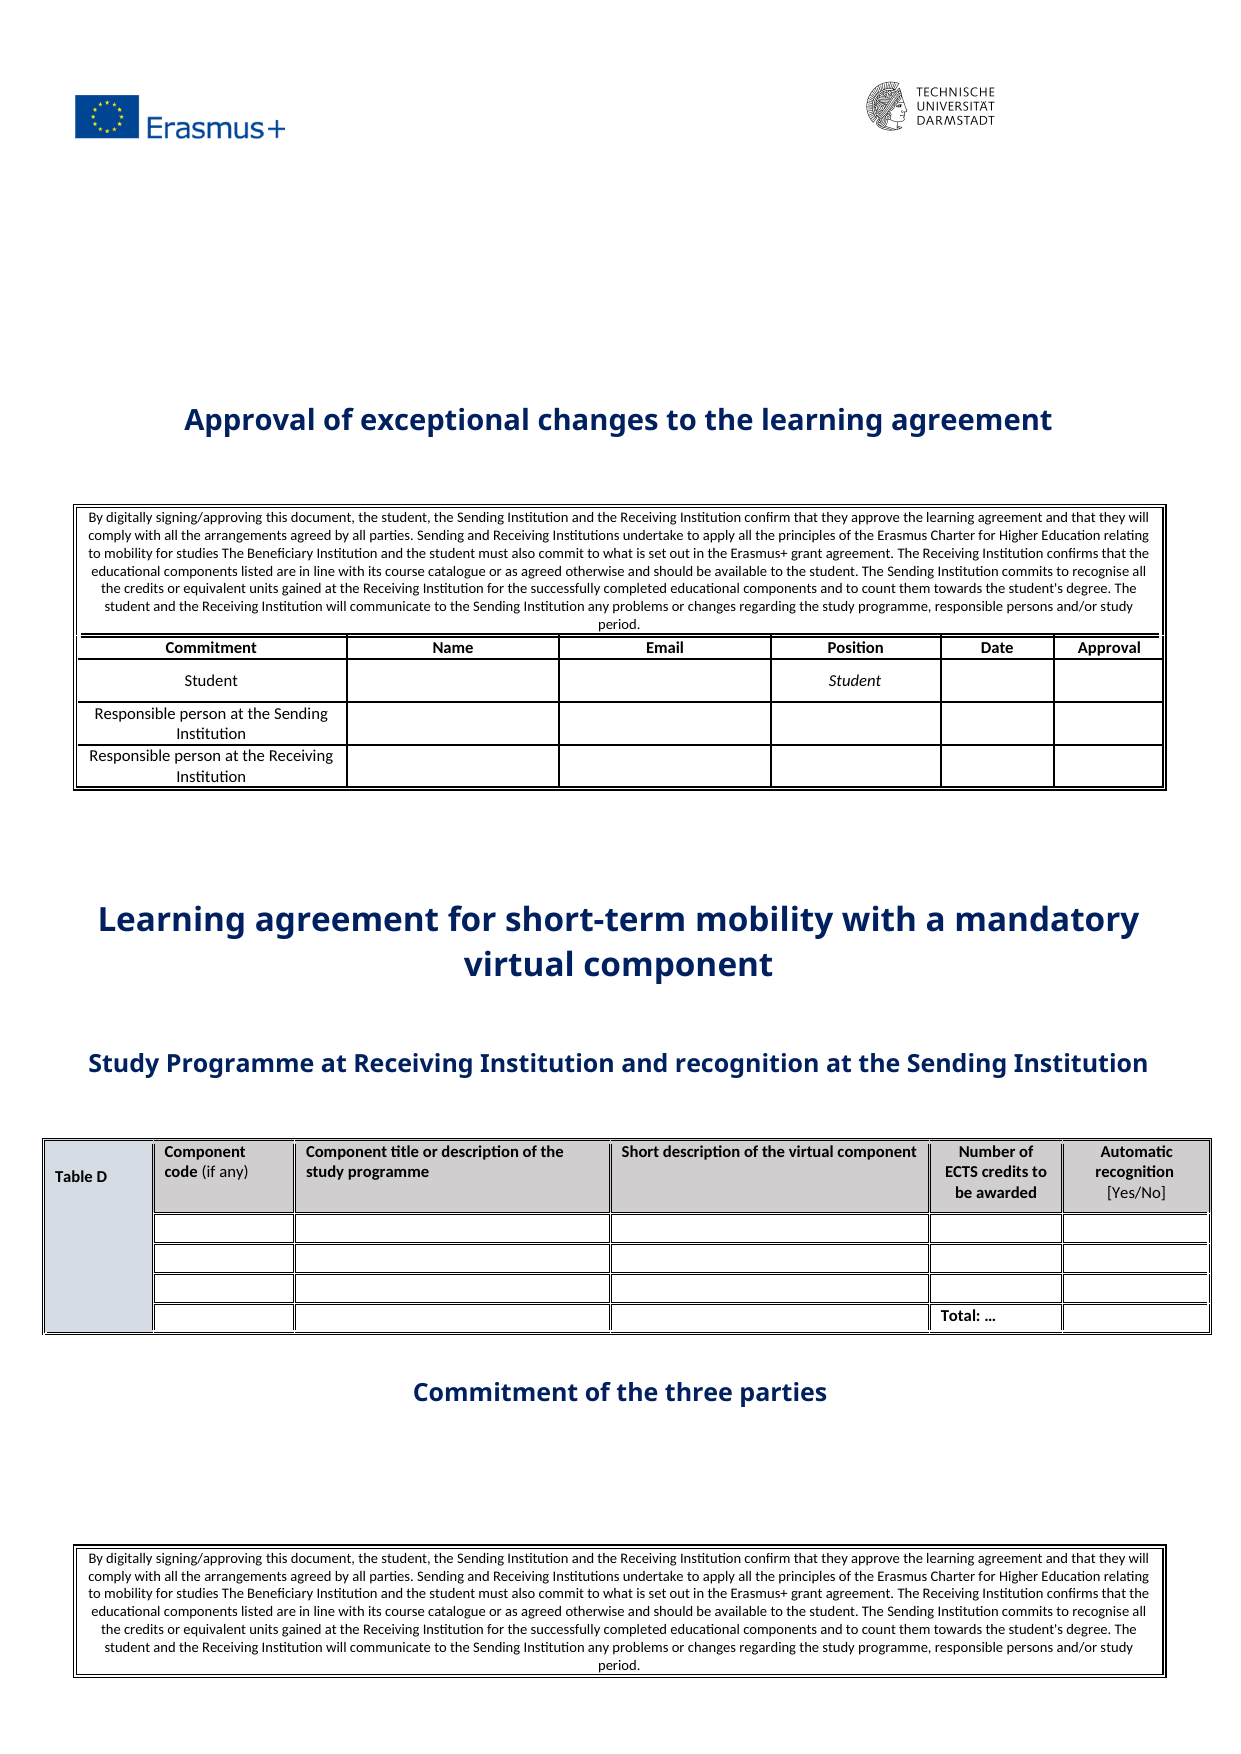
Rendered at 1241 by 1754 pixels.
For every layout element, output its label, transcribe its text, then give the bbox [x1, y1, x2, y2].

table_header Table D [45, 1141, 153, 1332]
table_cell Responsible person at the Sending Institution [77, 702, 346, 743]
table_cell [1062, 1302, 1211, 1332]
table_cell [610, 1305, 929, 1332]
table_cell [942, 746, 1053, 786]
table_cell [560, 703, 770, 743]
table_cell Name [348, 638, 558, 658]
table_cell [296, 1275, 609, 1302]
table_cell [772, 746, 940, 786]
table_cell [612, 1215, 928, 1242]
table_cell [931, 1215, 1061, 1242]
table_cell [1055, 746, 1162, 786]
table_cell [1062, 1242, 1211, 1272]
table_cell [942, 660, 1053, 701]
table_cell [931, 1245, 1061, 1272]
table_cell Responsible person at the Receiving Institution [77, 745, 346, 786]
picture [852, 73, 1016, 139]
table_cell Approval [1055, 633, 1164, 658]
table_header Short description of the virtual component [610, 1141, 929, 1212]
table_cell Position [772, 638, 940, 658]
table_cell Email [560, 638, 770, 658]
table_cell [348, 703, 558, 743]
table_cell [155, 1275, 293, 1302]
text Commitment of the three parties [75, 1374, 1165, 1409]
table_cell [155, 1215, 293, 1242]
table_cell [612, 1275, 928, 1302]
table_cell [942, 703, 1053, 743]
table_header Component code (if any) [153, 1141, 294, 1212]
text Approval of exceptional changes to the learning agreement [75, 399, 1162, 439]
table_header Automatic recognition [Yes/No] [1062, 1141, 1209, 1212]
table_cell [1064, 1212, 1209, 1242]
text Learning agreement for short-term mobility with a mandatory virtual component [75, 895, 1162, 986]
table_header Number of ECTS credits to be awarded [929, 1141, 1062, 1212]
table_cell Commitment [75, 633, 346, 658]
table_header Component title or description of the study programme [295, 1141, 610, 1212]
table_cell [560, 746, 770, 786]
table_cell [295, 1305, 610, 1332]
table_cell [155, 1245, 293, 1272]
text Study Programme at Receiving Institution and recognition at the Sending Institution [75, 1045, 1162, 1079]
table_cell [296, 1245, 609, 1272]
table_cell [348, 660, 558, 701]
table_cell Student [772, 660, 940, 701]
table_header By digitally signing/approving this document, the student, the Sending Institution and the Receiving Institution confirm that they approve the learning agreement and that they will comply with all the arrangements agreed by all parties. Sending and Receiving Institutions undertake to apply all the principles of the Erasmus Charter for Higher Education relating to mobility for studies The Beneficiary Institution and the student must also commit to what is set out in the Erasmus+ grant agreement. The Receiving Institution confirms that the educational components listed are in line with its course catalogue or as agreed otherwise and should be available to the student. The Sending Institution commits to recognise all the credits or equivalent units gained at the Receiving Institution for the successfully completed educational components and to count them towards the student's degree. The student and the Receiving Institution will communicate to the Sending Institution any problems or changes regarding the study programme, responsible persons and/or study period. [77, 1549, 1162, 1674]
table_cell Student [77, 659, 346, 701]
table_cell Date [942, 638, 1053, 658]
table_header By digitally signing/approving this document, the student, the Sending Institution and the Receiving Institution confirm that they approve the learning agreement and that they will comply with all the arrangements agreed by all parties. Sending and Receiving Institutions undertake to apply all the principles of the Erasmus Charter for Higher Education relating to mobility for studies The Beneficiary Institution and the student must also commit to what is set out in the Erasmus+ grant agreement. The Receiving Institution confirms that the educational components listed are in line with its course catalogue or as agreed otherwise and should be available to the student. The Sending Institution commits to recognise all the credits or equivalent units gained at the Receiving Institution for the successfully completed educational components and to count them towards the student's degree. The student and the Receiving Institution will communicate to the Sending Institution any problems or changes regarding the study programme, responsible persons and/or study period. [77, 508, 1162, 633]
table_cell Total: … [929, 1305, 1062, 1332]
picture [75, 95, 285, 139]
table_cell [153, 1305, 294, 1332]
table_cell [612, 1245, 928, 1272]
table_cell [1062, 1272, 1211, 1302]
table_cell [772, 703, 940, 743]
table_cell [560, 660, 770, 701]
table_cell [931, 1275, 1061, 1302]
table_cell [296, 1215, 609, 1242]
table_cell [1055, 660, 1162, 701]
table_cell [1055, 703, 1162, 743]
table_cell [348, 746, 558, 786]
